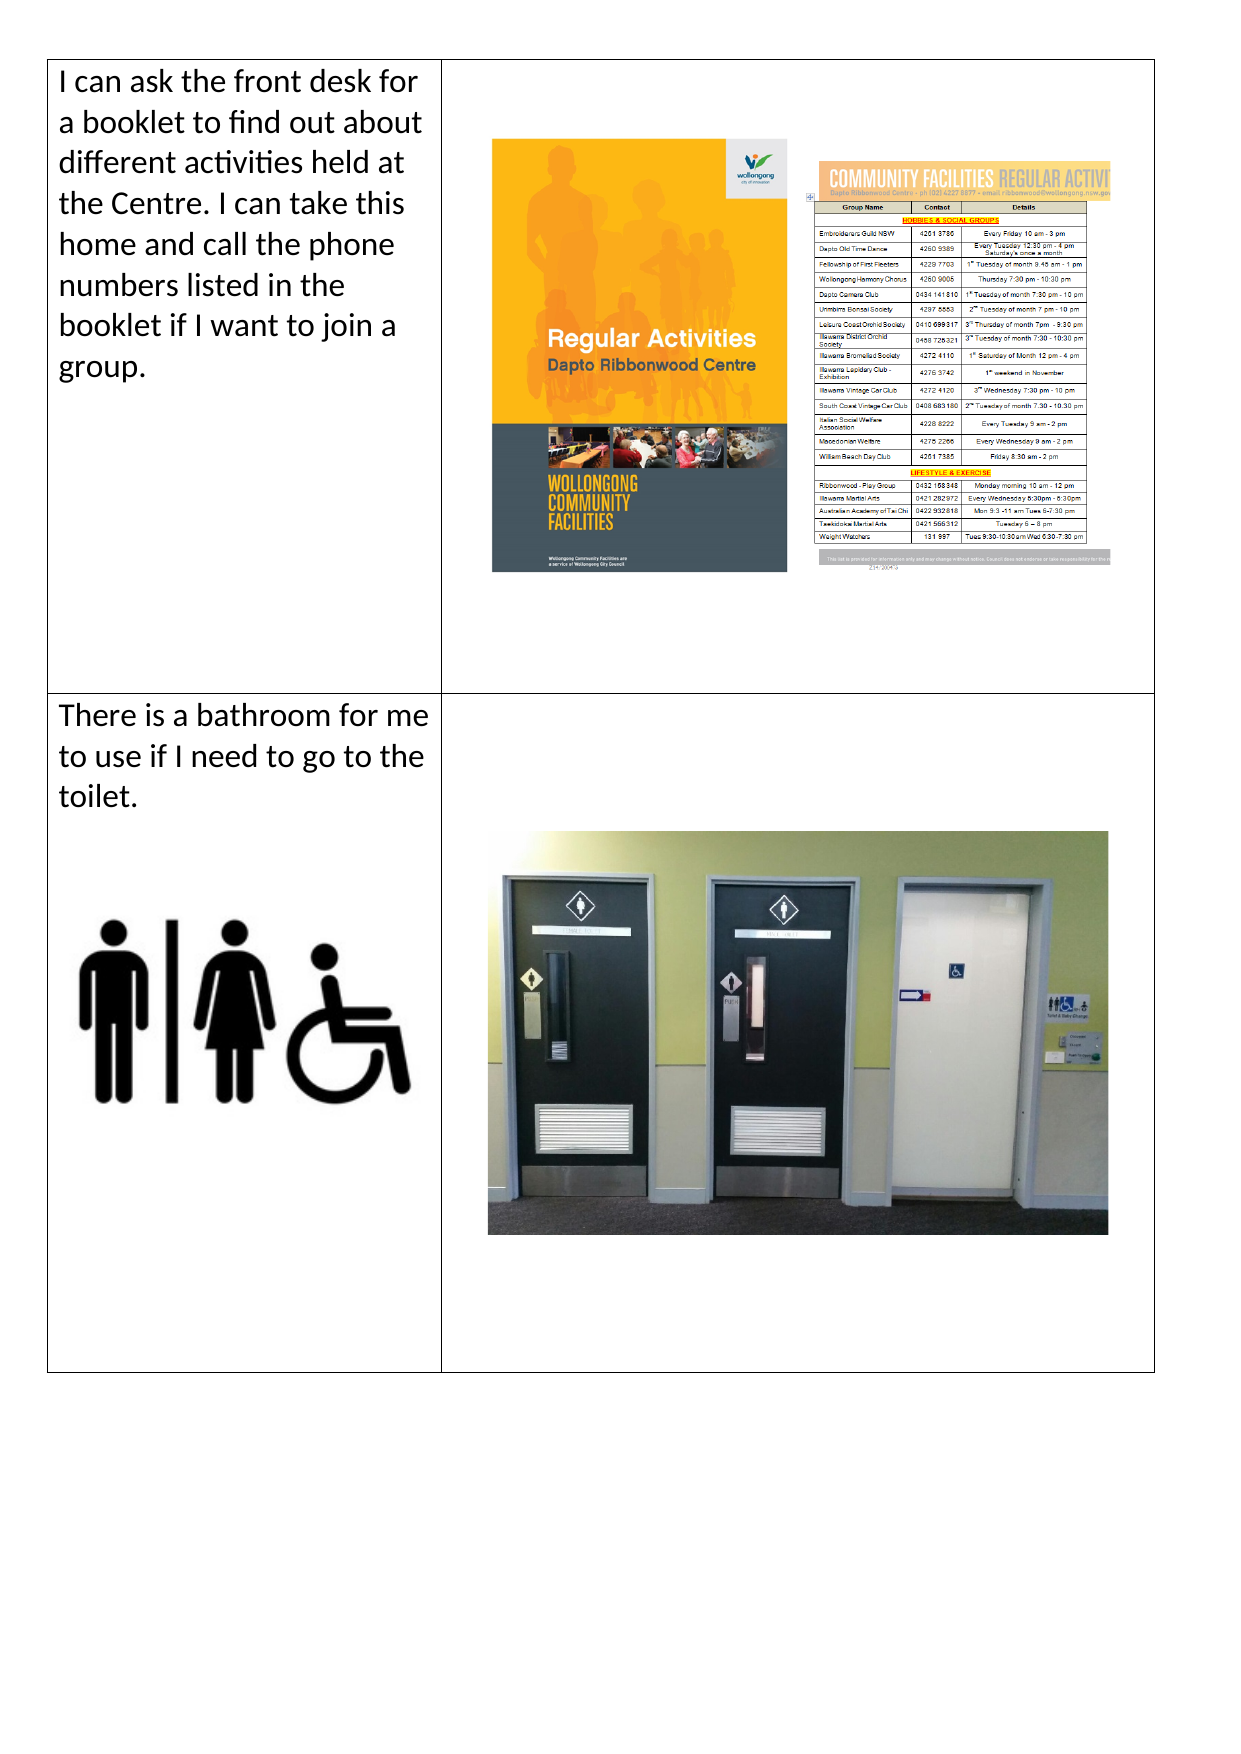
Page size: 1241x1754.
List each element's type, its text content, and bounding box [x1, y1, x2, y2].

picture [58, 816, 429, 1207]
table_cell There is a bathroom for me to use if I need to go to the toilet. [48, 694, 441, 1372]
table_cell I can ask the front desk for a booklet to find out about different activities held at the Centre. I can take this home and call the phone numbers listed in the booklet if I want to join a group. [48, 60, 441, 693]
table_cell [442, 694, 1154, 1372]
table_cell [442, 60, 1154, 693]
picture [487, 831, 1109, 1235]
picture [485, 135, 795, 578]
picture [802, 157, 1111, 578]
